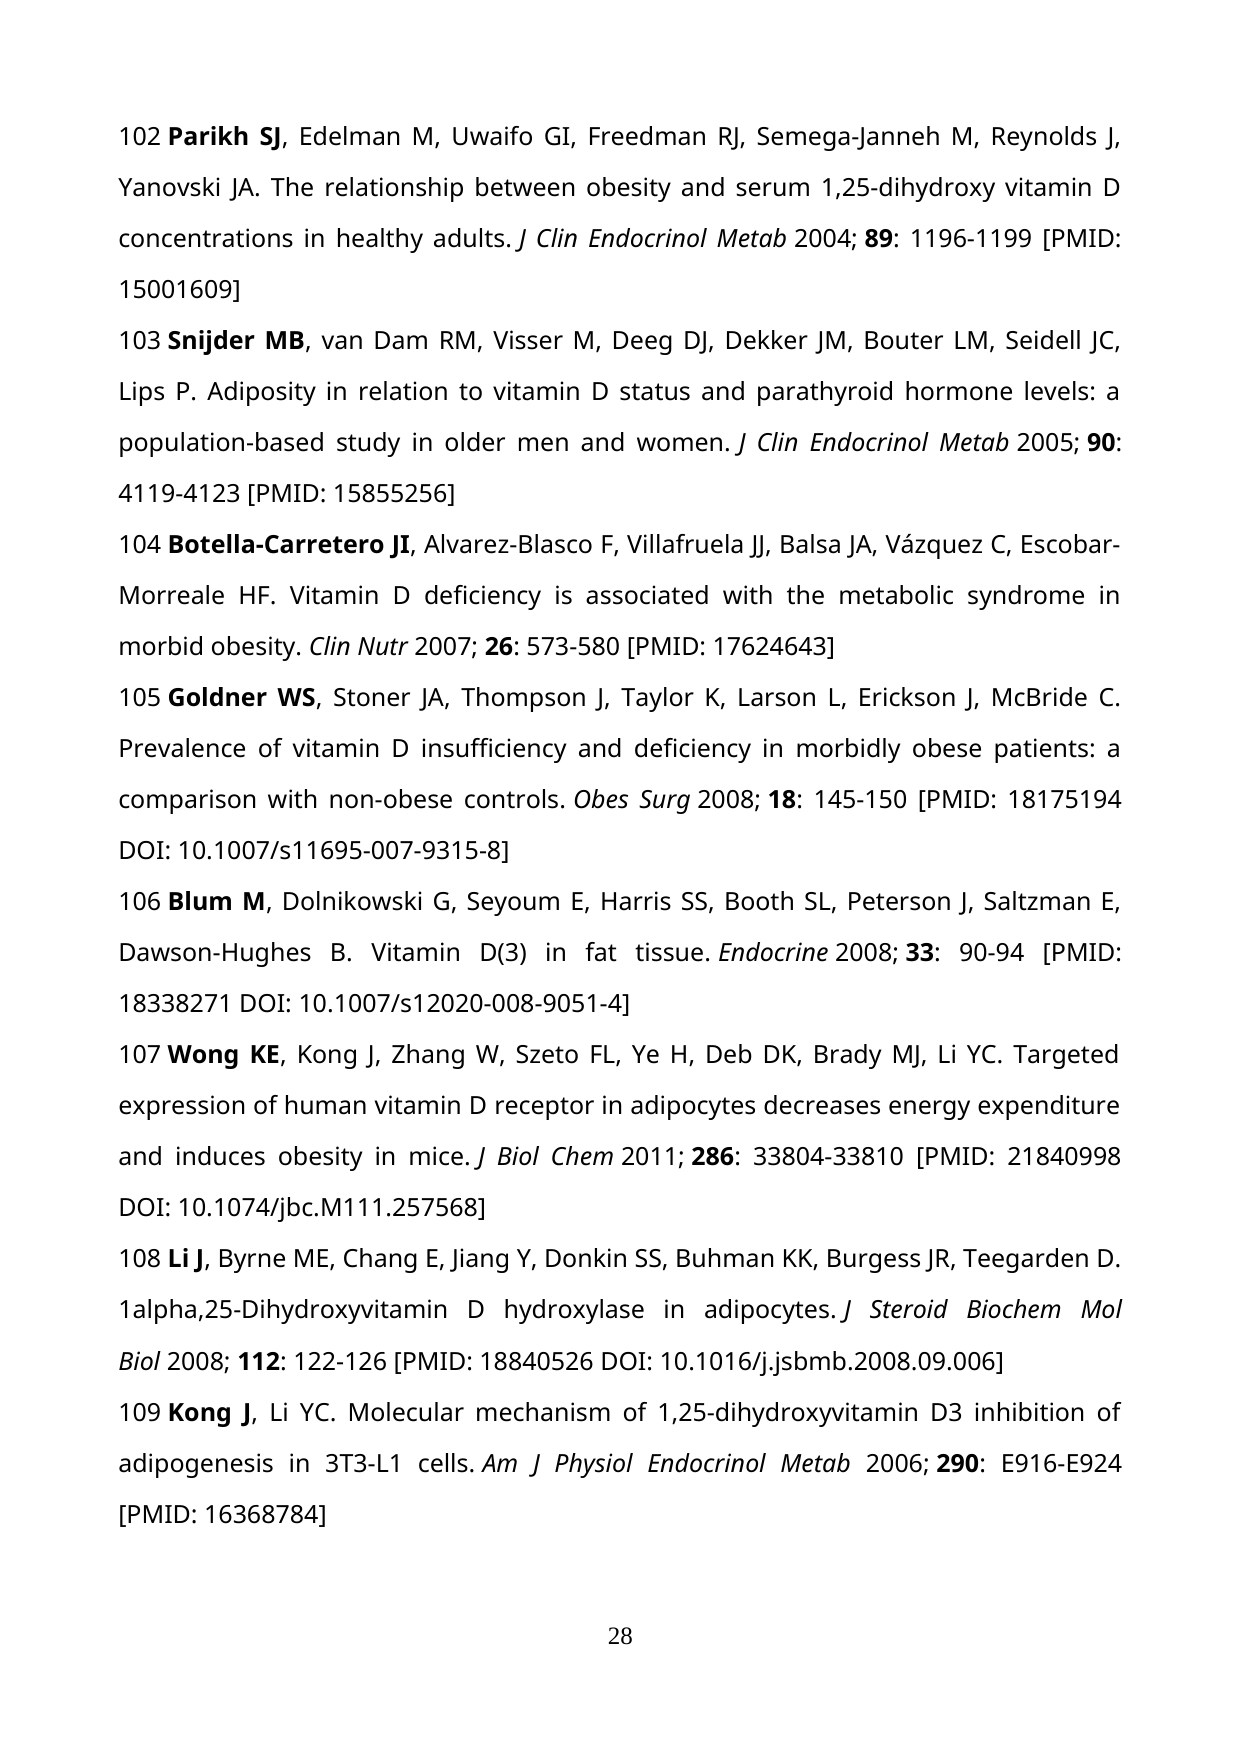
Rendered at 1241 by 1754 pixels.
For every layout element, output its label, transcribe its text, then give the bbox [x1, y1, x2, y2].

text 105 Goldner WS, Stoner JA, Thompson J, Taylor K, Larson L, Erickson J, McBride C. Prevalence of vitamin D insufficiency and deficiency in morbidly obese patients: a comparison with non-obese controls. Obes Surg 2008; 18: 145-150 [PMID: 18175194 DOI: 10.1007/s11695-007-9315-8] [118, 679, 1122, 867]
text 109 Kong J, Li YC. Molecular mechanism of 1,25-dihydroxyvitamin D3 inhibition of adipogenesis in 3T3-L1 cells. Am J Physiol Endocrinol Metab 2006; 290: E916-E924 [PMID: 16368784] [118, 1394, 1122, 1530]
text 102 Parikh SJ, Edelman M, Uwaifo GI, Freedman RJ, Semega-Janneh M, Reynolds J, Yanovski JA. The relationship between obesity and serum 1,25-dihydroxy vitamin D concentrations in healthy adults. J Clin Endocrinol Metab 2004; 89: 1196-1199 [PMID: 15001609] [118, 118, 1122, 305]
text 106 Blum M, Dolnikowski G, Seyoum E, Harris SS, Booth SL, Peterson J, Saltzman E, Dawson-Hughes B. Vitamin D(3) in fat tissue. Endocrine 2008; 33: 90-94 [PMID: 18338271 DOI: 10.1007/s12020-008-9051-4] [118, 884, 1122, 1020]
text 103 Snijder MB, van Dam RM, Visser M, Deeg DJ, Dekker JM, Bouter LM, Seidell JC, Lips P. Adiposity in relation to vitamin D status and parathyroid hormone levels: a population-based study in older men and women. J Clin Endocrinol Metab 2005; 90: 4119-4123 [PMID: 15855256] [118, 322, 1122, 509]
text 107 Wong KE, Kong J, Zhang W, Szeto FL, Ye H, Deb DK, Brady MJ, Li YC. Targeted expression of human vitamin D receptor in adipocytes decreases energy expenditure and induces obesity in mice. J Biol Chem 2011; 286: 33804-33810 [PMID: 21840998 DOI: 10.1074/jbc.M111.257568] [118, 1037, 1122, 1224]
text 108 Li J, Byrne ME, Chang E, Jiang Y, Donkin SS, Buhman KK, Burgess JR, Teegarden D. 1alpha,25-Dihydroxyvitamin D hydroxylase in adipocytes. J Steroid Biochem Mol Biol 2008; 112: 122-126 [PMID: 18840526 DOI: 10.1016/j.jsbmb.2008.09.006] [118, 1241, 1122, 1377]
text 104 Botella-Carretero JI, Alvarez-Blasco F, Villafruela JJ, Balsa JA, Vázquez C, Escobar-Morreale HF. Vitamin D deficiency is associated with the metabolic syndrome in morbid obesity. Clin Nutr 2007; 26: 573-580 [PMID: 17624643] [118, 526, 1122, 663]
